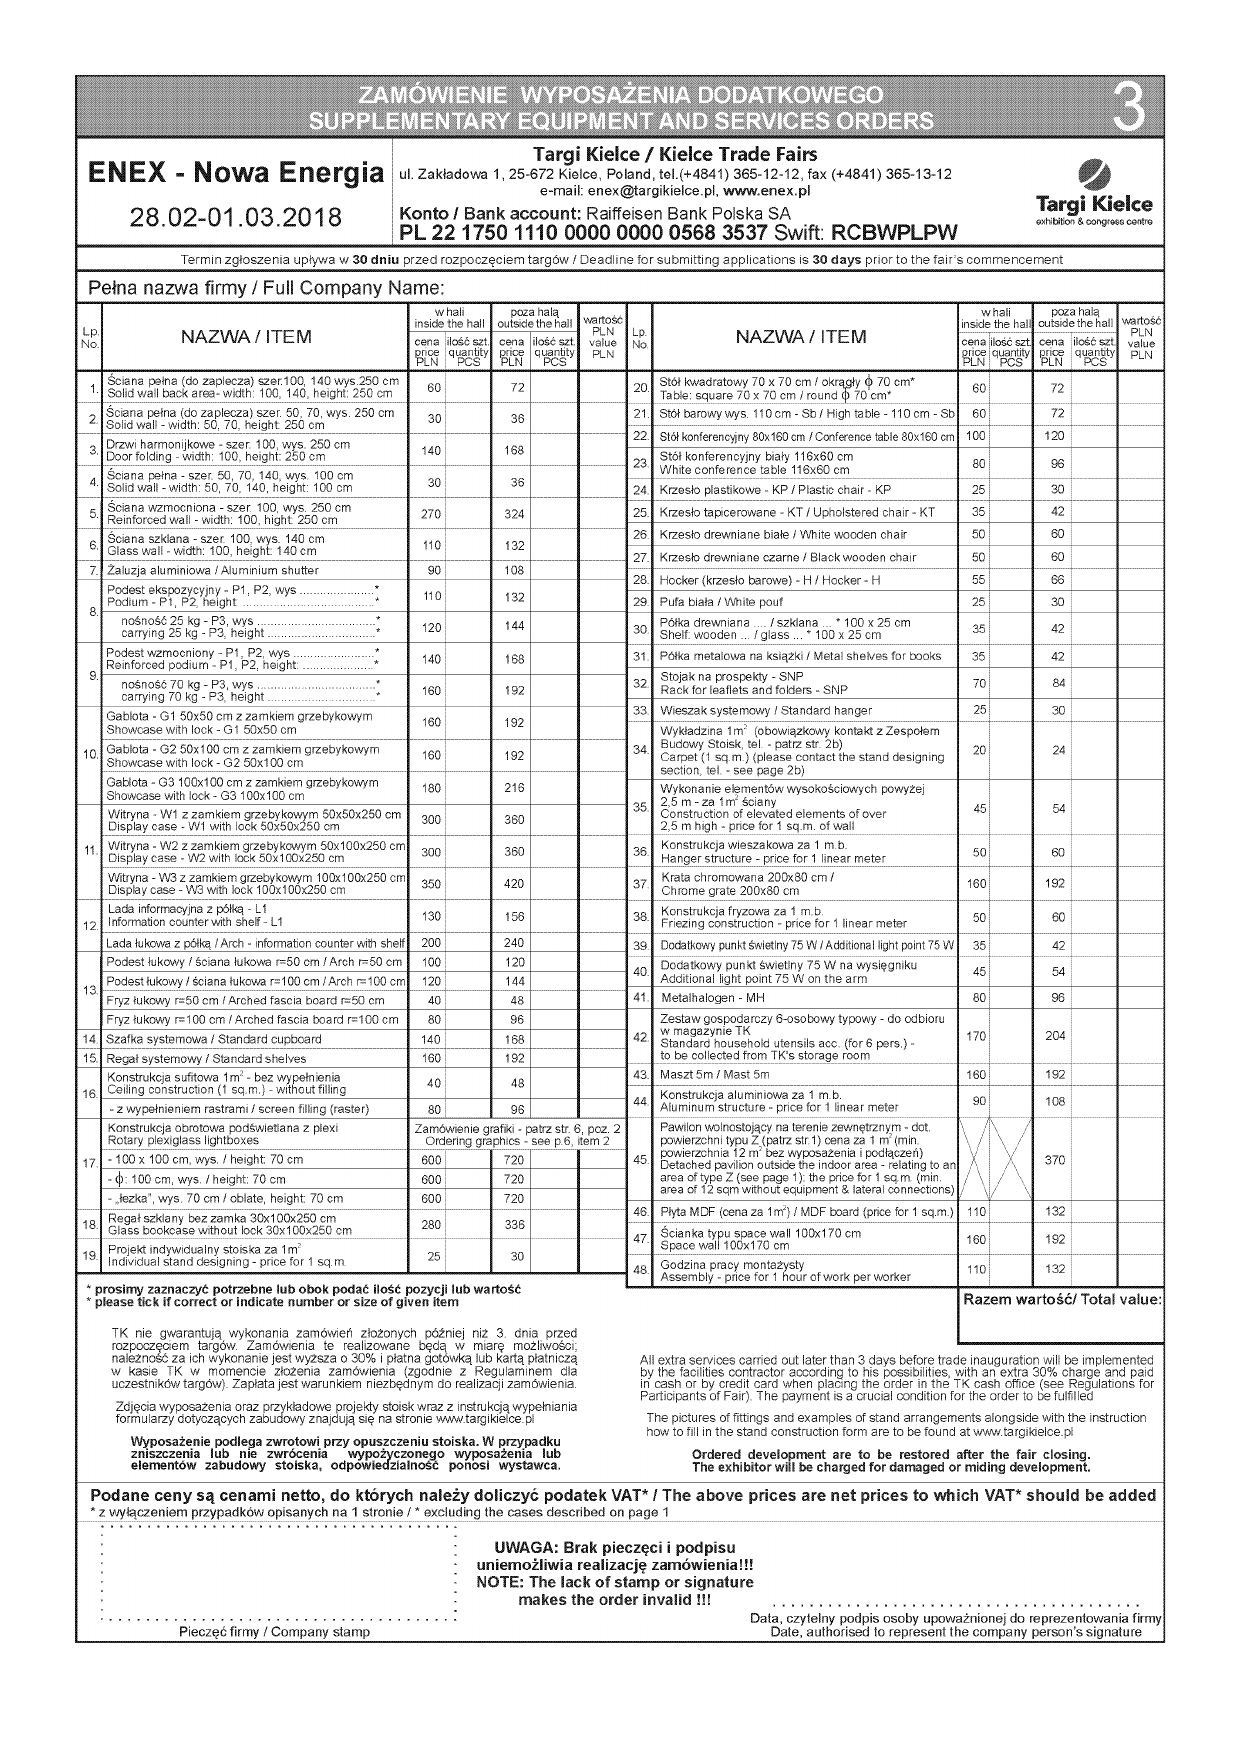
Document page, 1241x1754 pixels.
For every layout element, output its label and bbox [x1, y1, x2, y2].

picture [75, 75, 1166, 1643]
